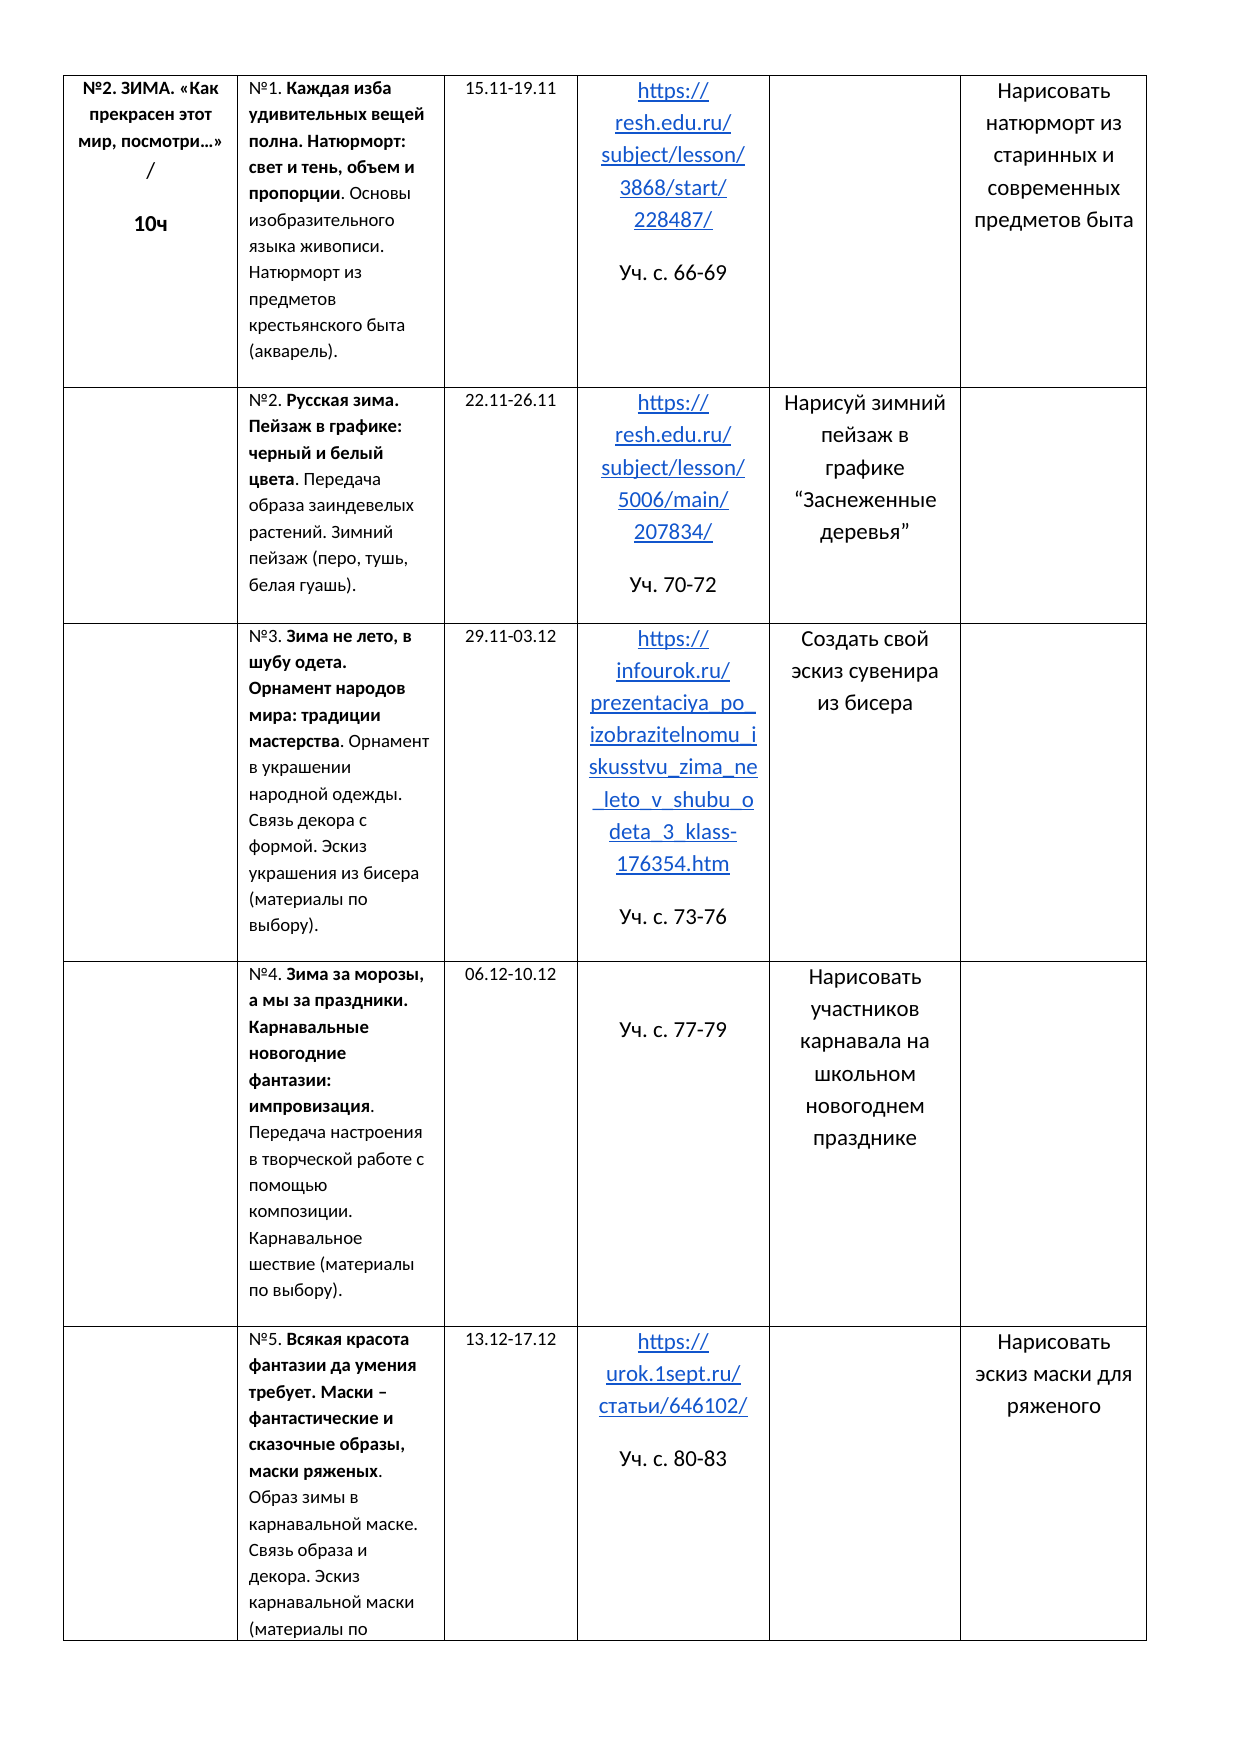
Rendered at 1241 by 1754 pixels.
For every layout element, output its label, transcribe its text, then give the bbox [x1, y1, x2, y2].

table_cell Нарисовать натюрморт из старинных и современных предметов быта [961, 76, 1146, 387]
table_cell [770, 1327, 960, 1640]
table_cell https://resh.edu.ru/subject/lesson/5006/main/207834/ Уч. 70-72 [578, 388, 769, 623]
table_cell Нарисовать участников карнавала на школьном новогоднем празднике [770, 962, 960, 1326]
table_cell [64, 962, 237, 1326]
table_cell 06.12-10.12 [445, 962, 577, 1326]
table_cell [578, 1327, 769, 1640]
table_cell [64, 388, 237, 623]
table_cell №3. Зима не лето, в шубу одета. Орнамент народов мира: традиции мастерства. Орнамент в украшении народной одежды. Связь декора с формой. Эскиз украшения из бисера (материалы по выбору). [238, 624, 444, 961]
table_cell 15.11-19.11 [445, 76, 577, 387]
table_cell [961, 624, 1146, 961]
table_cell №2. ЗИМА. «Как прекрасен этот мир, посмотри…» / 10ч [64, 76, 237, 387]
table_cell Нарисуй зимний пейзаж в графике “Заснеженные деревья” [770, 388, 960, 623]
table_cell 13.12-17.12 [445, 1327, 577, 1640]
table_cell https://infourok.ru/prezentaciya_po_izobrazitelnomu_iskusstvu_zima_ne_leto_v_shubu_odeta_3_klass-176354.htm Уч. с. 73-76 [578, 624, 769, 961]
table_cell №4. Зима за морозы, а мы за праздники. Карнавальные новогодние фантазии: импровизация. Передача настроения в творческой работе с помощью композиции. Карнавальное шествие (материалы по выбору). [238, 962, 444, 1326]
table_cell 22.11-26.11 [445, 388, 577, 623]
table_cell 29.11-03.12 [445, 624, 577, 961]
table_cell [238, 1327, 444, 1640]
table_cell [64, 1327, 237, 1640]
table_cell [961, 388, 1146, 623]
table_cell [961, 962, 1146, 1326]
table_cell №1. Каждая изба удивительных вещей полна. Натюрморт: свет и тень, объем и пропорции. Основы изобразительного языка живописи. Натюрморт из предметов крестьянского быта (акварель). [238, 76, 444, 387]
table_cell Создать свой эскиз сувенира из бисера [770, 624, 960, 961]
table_cell [770, 76, 960, 387]
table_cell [961, 1327, 1146, 1640]
table_cell https://resh.edu.ru/subject/lesson/3868/start/228487/ Уч. с. 66-69 [578, 76, 769, 387]
table_cell Уч. с. 77-79 [578, 962, 769, 1326]
table_cell №2. Русская зима. Пейзаж в графике: черный и белый цвета. Передача образа заиндевелых растений. Зимний пейзаж (перо, тушь, белая гуашь). [238, 388, 444, 623]
table_cell [64, 624, 237, 961]
